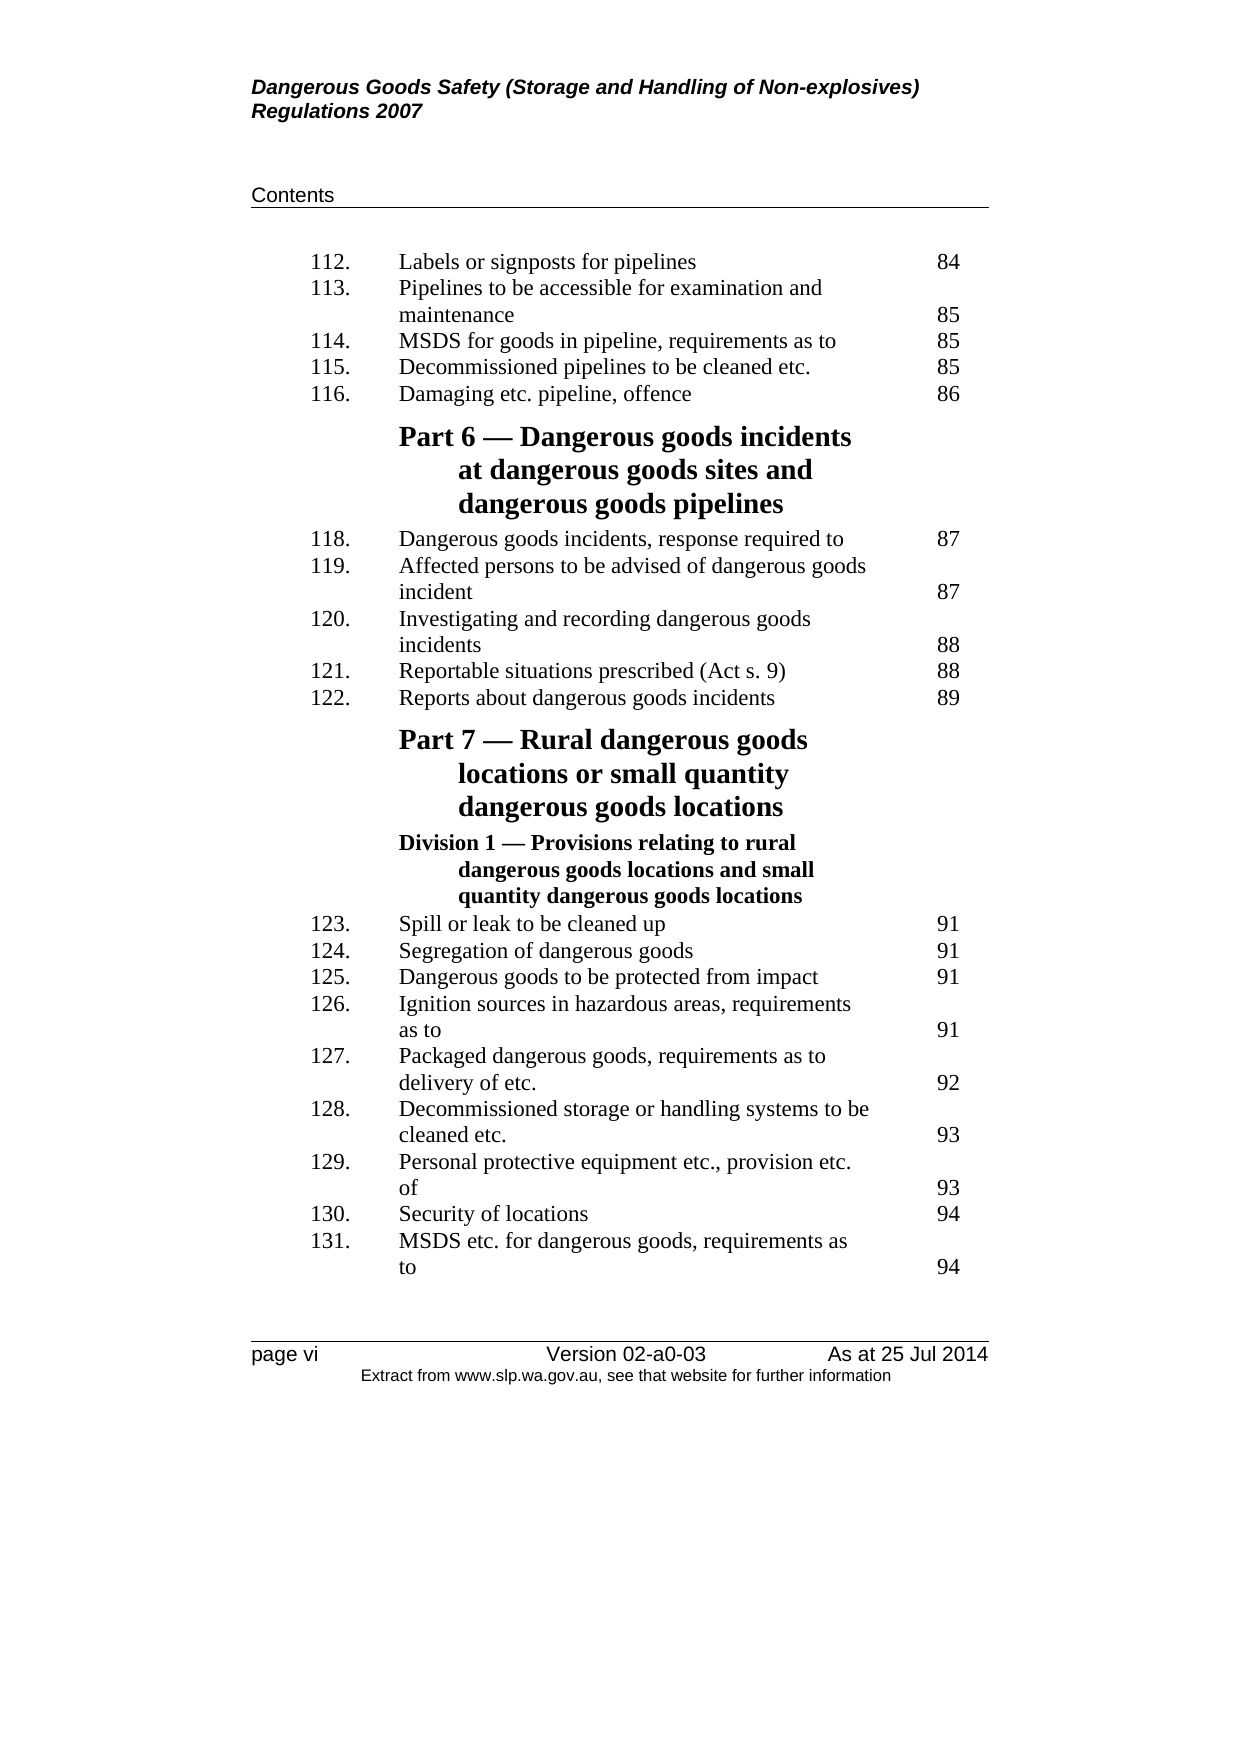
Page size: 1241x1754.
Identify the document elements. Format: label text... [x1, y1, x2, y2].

text 119. Affected persons to be advised of dangerous goods incident 87 [310, 552, 871, 604]
text 123. Spill or leak to be cleaned up 91 [310, 911, 871, 937]
text Part 6 — Dangerous goods incidents at dangerous goods sites and dangerous goods pipelines [399, 419, 871, 519]
text 131. MSDS etc. for dangerous goods, requirements as to 94 [310, 1227, 871, 1279]
text 130. Security of locations 94 [310, 1200, 871, 1227]
text 128. Decommissioned storage or handling systems to be cleaned etc. 93 [310, 1095, 871, 1148]
text Division 1 — Provisions relating to rural dangerous goods locations and small quantity dangerous goods locations [399, 829, 871, 908]
text 122. Reports about dangerous goods incidents 89 [310, 684, 871, 710]
text 126. Ignition sources in hazardous areas, requirements as to 91 [310, 989, 871, 1042]
text 124. Segregation of dangerous goods 91 [310, 937, 871, 963]
text 120. Investigating and recording dangerous goods incidents 88 [310, 604, 871, 657]
text 113. Pipelines to be accessible for examination and maintenance 85 [310, 274, 871, 327]
text 127. Packaged dangerous goods, requirements as to delivery of etc. 92 [310, 1042, 871, 1095]
text 129. Personal protective equipment etc., provision etc. of 93 [310, 1148, 871, 1200]
text 125. Dangerous goods to be protected from impact 91 [310, 963, 871, 989]
text 115. Decommissioned pipelines to be cleaned etc. 85 [310, 353, 871, 380]
text 114. MSDS for goods in pipeline, requirements as to 85 [310, 327, 871, 353]
text Part 7 — Rural dangerous goods locations or small quantity dangerous goods locations [399, 722, 871, 823]
text 116. Damaging etc. pipeline, offence 86 [310, 380, 871, 406]
text 118. Dangerous goods incidents, response required to 87 [310, 526, 871, 552]
text 112. Labels or signposts for pipelines 84 [310, 248, 871, 274]
text 121. Reportable situations prescribed (Act s. 9) 88 [310, 657, 871, 684]
